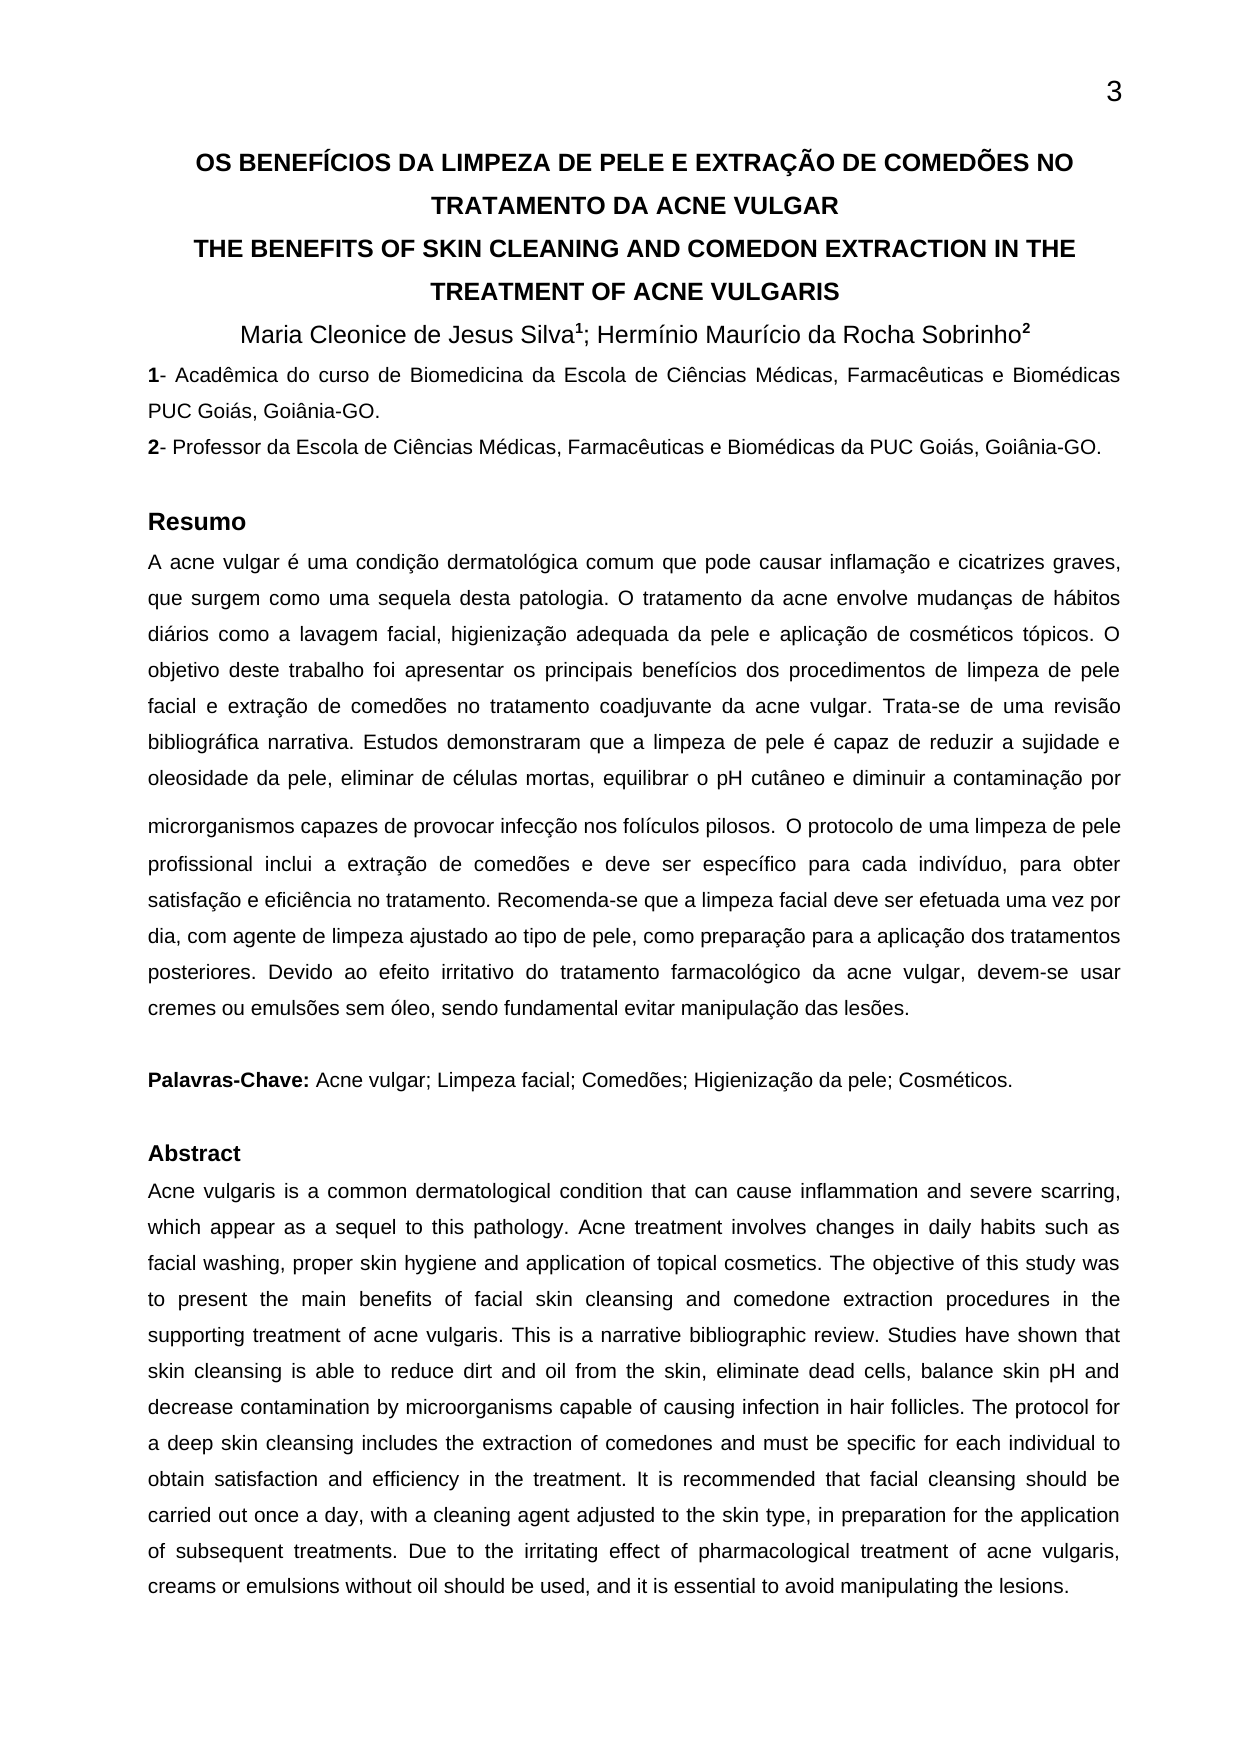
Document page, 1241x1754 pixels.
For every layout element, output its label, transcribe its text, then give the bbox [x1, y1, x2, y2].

text OS BENEFÍCIOS DA LIMPEZA DE PELE E EXTRAÇÃO DE COMEDÕES NO TRATAMENTO DA ACNE VULGAR [148, 148, 1122, 219]
text 2- Professor da Escola de Ciências Médicas, Farmacêuticas e Biomédicas da PUC Goiás, Goiânia-GO. [148, 435, 1122, 459]
text Palavras-Chave: Acne vulgar; Limpeza facial; Comedões; Higienização da pele; Cosméticos. [148, 1068, 1122, 1092]
text THE BENEFITS OF SKIN CLEANING AND COMEDON EXTRACTION IN THE TREATMENT OF ACNE VULGARIS [148, 234, 1122, 306]
text Acne vulgaris is a common dermatological condition that can cause inflammation and severe scarring, which appear as a sequel to this pathology. Acne treatment involves changes in daily habits such as facial washing, proper skin hygiene and application of topical cosmetics. The objective of this study was to present the main benefits of facial skin cleansing and comedone extraction procedures in the supporting treatment of acne vulgaris. This is a narrative bibliographic review. Studies have shown that skin cleansing is able to reduce dirt and oil from the skin, eliminate dead cells, balance skin pH and decrease contamination by microorganisms capable of causing infection in hair follicles. The protocol for a deep skin cleansing includes the extraction of comedones and must be specific for each individual to obtain satisfaction and efficiency in the treatment. It is recommended that facial cleansing should be carried out once a day, with a cleaning agent adjusted to the skin type, in preparation for the application of subsequent treatments. Due to the irritating effect of pharmacological treatment of acne vulgaris, creams or emulsions without oil should be used, and it is essential to avoid manipulating the lesions. [148, 1179, 1122, 1598]
text A acne vulgar é uma condição dermatológica comum que pode causar inflamação e cicatrizes graves, que surgem como uma sequela desta patologia. O tratamento da acne envolve mudanças de hábitos diários como a lavagem facial, higienização adequada da pele e aplicação de cosméticos tópicos. O objetivo deste trabalho foi apresentar os principais benefícios dos procedimentos de limpeza de pele facial e extração de comedões no tratamento coadjuvante da acne vulgar. Trata-se de uma revisão bibliográfica narrativa. Estudos demonstraram que a limpeza de pele é capaz de reduzir a sujidade e oleosidade da pele, eliminar de células mortas, equilibrar o pH cutâneo e diminuir a contaminação por microrganismos capazes de provocar infecção nos folículos pilosos. O protocolo de uma limpeza de pele profissional inclui a extração de comedões e deve ser específico para cada indivíduo, para obter satisfação e eficiência no tratamento. Recomenda-se que a limpeza facial deve ser efetuada uma vez por dia, com agente de limpeza ajustado ao tipo de pele, como preparação para a aplicação dos tratamentos posteriores. Devido ao efeito irritativo do tratamento farmacológico da acne vulgar, devem-se usar cremes ou emulsões sem óleo, sendo fundamental evitar manipulação das lesões. [148, 550, 1122, 1020]
text Maria Cleonice de Jesus Silva1; Hermínio Maurício da Rocha Sobrinho2 [148, 320, 1122, 349]
text Abstract [148, 1139, 1122, 1166]
text 1- Acadêmica do curso de Biomedicina da Escola de Ciências Médicas, Farmacêuticas e Biomédicas PUC Goiás, Goiânia-GO. [148, 363, 1122, 423]
text Resumo [148, 507, 1122, 536]
